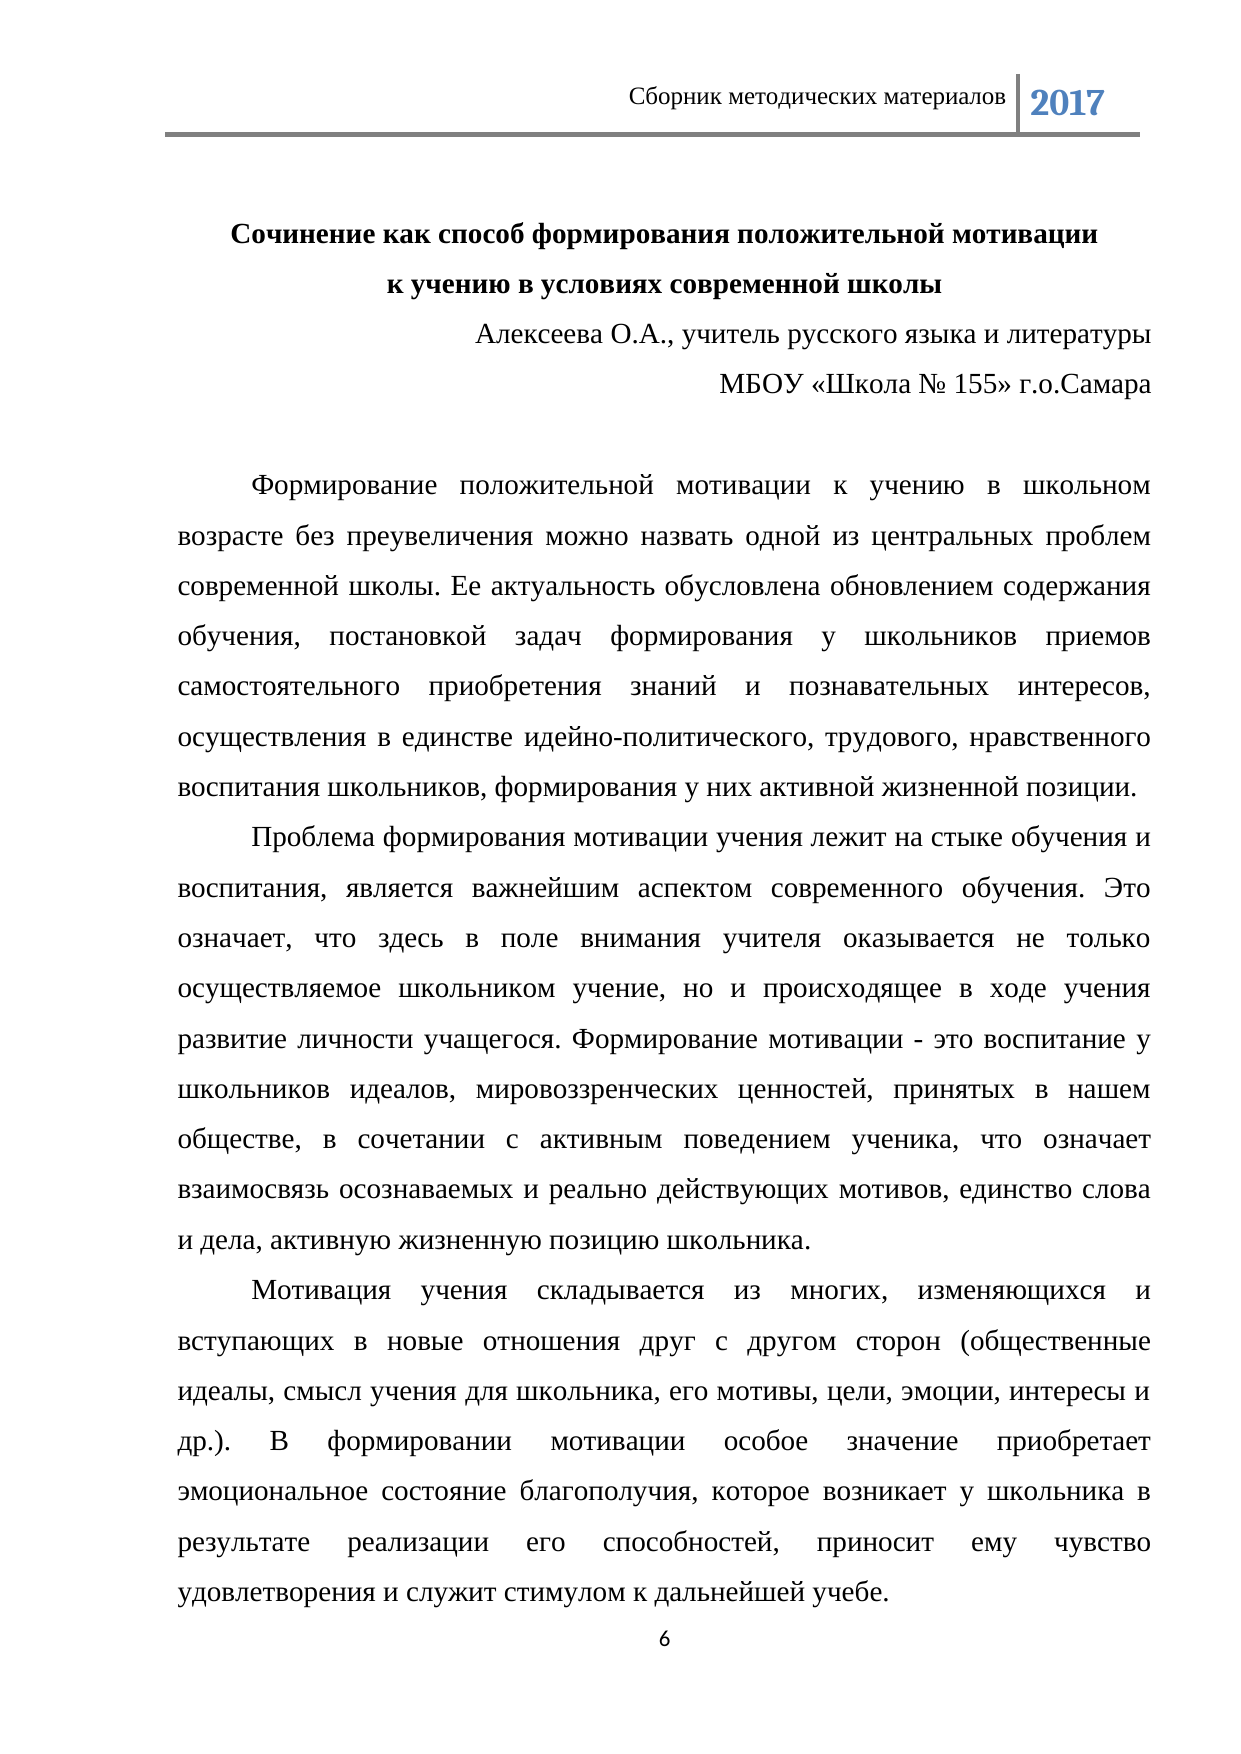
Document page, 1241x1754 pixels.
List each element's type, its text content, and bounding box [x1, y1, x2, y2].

text Сочинение как способ формирования положительной мотивации [177, 216, 1152, 249]
text к учению в условиях современной школы [177, 266, 1152, 299]
text Алексеева О.А., учитель русского языка и литературы [177, 316, 1152, 350]
text МБОУ «Школа № 155» г.о.Самара [177, 367, 1152, 400]
text Мотивация учения складывается из многих, изменяющихся и вступающих в новые отношения друг с другом сторон (общественные идеалы, смысл учения для школьника, его мотивы, цели, эмоции, интересы и др.). В формировании мотивации особое значение приобретает эмоциональное состояние благополучия, которое возникает у школьника в результате реализации его способностей, приносит ему чувство удовлетворения и служит стимулом к дальнейшей учебе. [177, 1272, 1152, 1608]
text Формирование положительной мотивации к учению в школьном возрасте без преувеличения можно назвать одной из центральных проблем современной школы. Ее актуальность обусловлена обновлением содержания обучения, постановкой задач формирования у школьников приемов самостоятельного приобретения знаний и познавательных интересов, осуществления в единстве идейно-политического, трудового, нравственного воспитания школьников, формирования у них активной жизненной позиции. [177, 467, 1152, 803]
text Проблема формирования мотивации учения лежит на стыке обучения и воспитания, является важнейшим аспектом современного обучения. Это означает, что здесь в поле внимания учителя оказывается не только осуществляемое школьником учение, но и происходящее в ходе учения развитие личности учащегося. Формирование мотивации - это воспитание у школьников идеалов, мировоззренческих ценностей, принятых в нашем обществе, в сочетании с активным поведением ученика, что означает взаимосвязь осознаваемых и реально действующих мотивов, единство слова и дела, активную жизненную позицию школьника. [177, 819, 1152, 1256]
